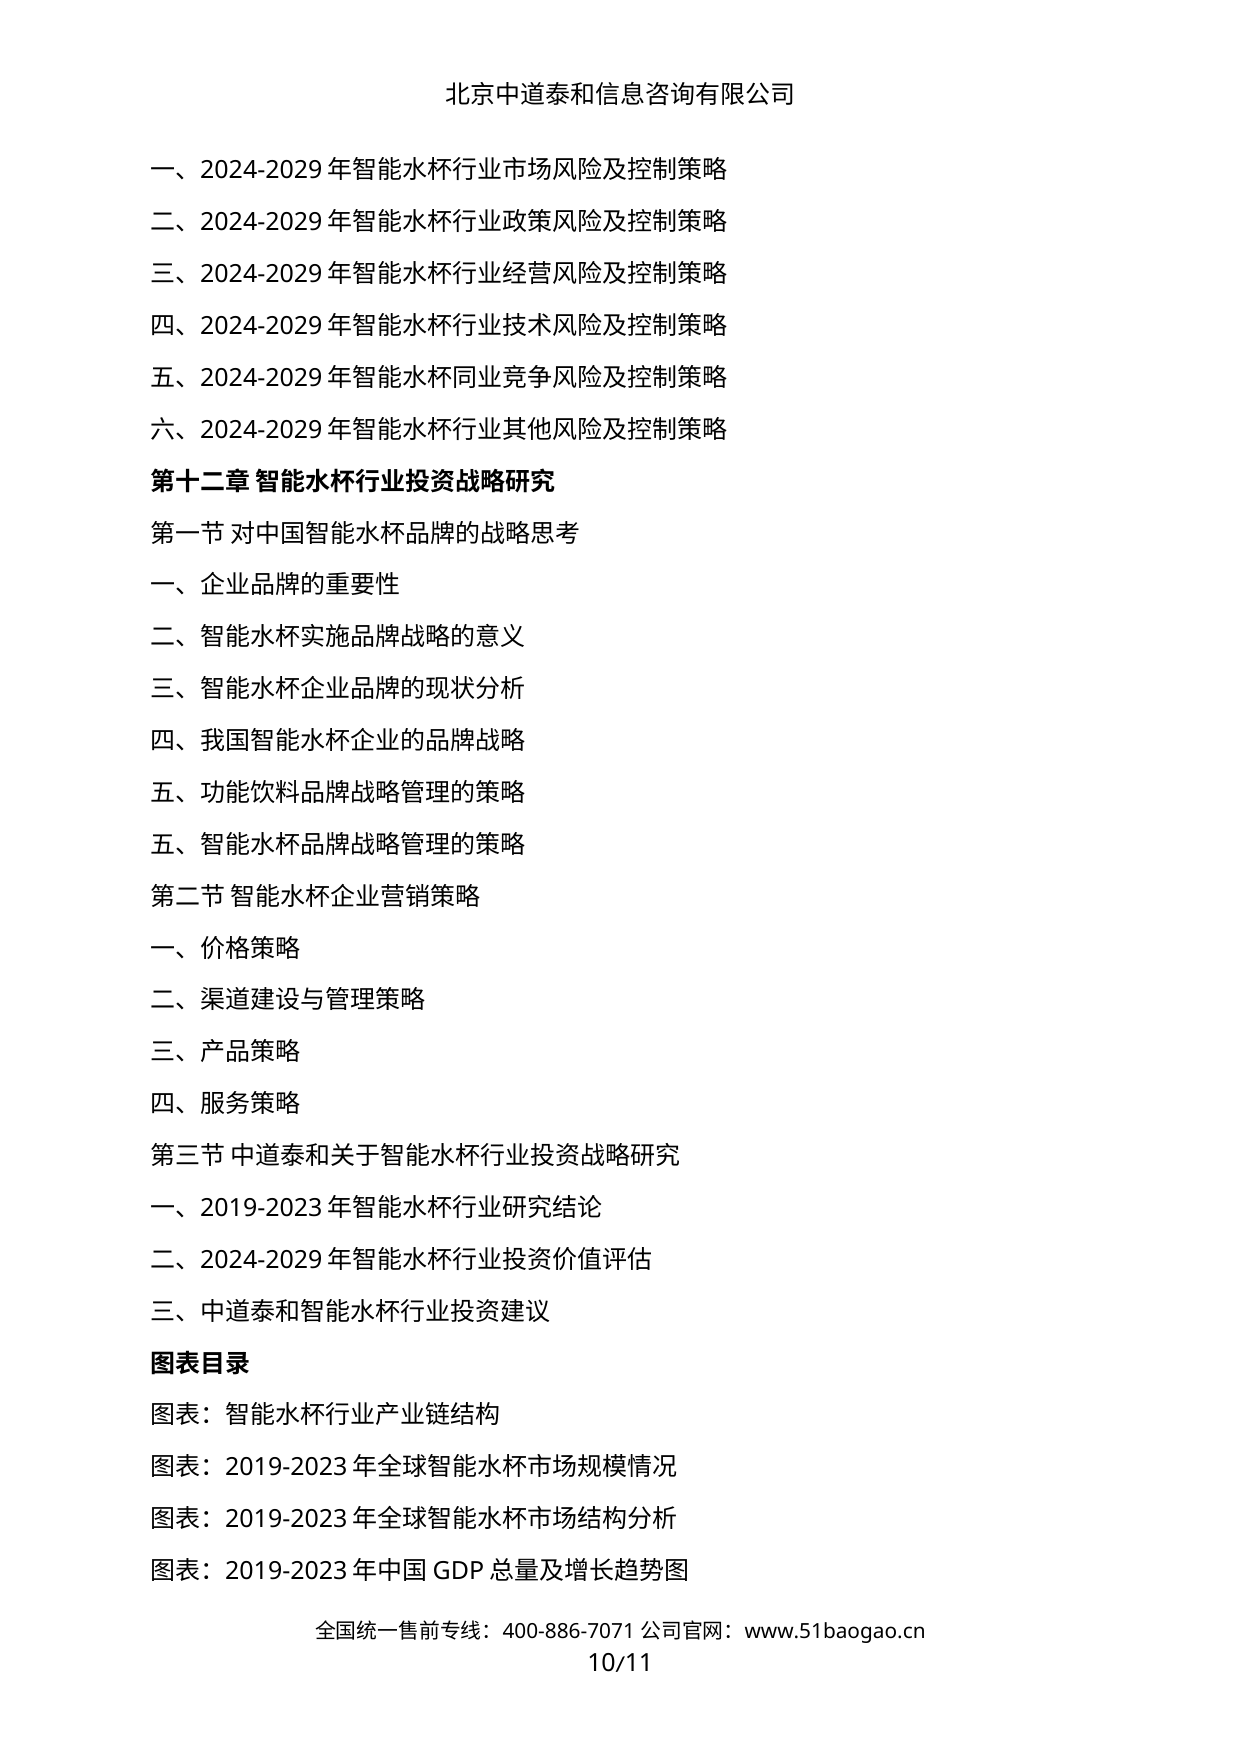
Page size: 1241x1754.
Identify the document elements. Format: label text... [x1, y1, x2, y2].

text 二、2024-2029年智能水杯行业投资价值评估 [150, 1239, 1090, 1276]
text 二、2024-2029年智能水杯行业政策风险及控制策略 [150, 202, 1090, 238]
text 六、2024-2029年智能水杯行业其他风险及控制策略 [150, 409, 1090, 446]
text 五、功能饮料品牌战略管理的策略 [150, 772, 1090, 809]
text 第二节 智能水杯企业营销策略 [150, 876, 1090, 912]
text 一、2024-2029年智能水杯行业市场风险及控制策略 [150, 150, 1090, 186]
text 五、2024-2029年智能水杯同业竞争风险及控制策略 [150, 357, 1090, 394]
text 二、智能水杯实施品牌战略的意义 [150, 617, 1090, 653]
text 四、服务策略 [150, 1084, 1090, 1120]
text 一、2019-2023年智能水杯行业研究结论 [150, 1187, 1090, 1224]
text 第三节 中道泰和关于智能水杯行业投资战略研究 [150, 1136, 1090, 1172]
text 三、中道泰和智能水杯行业投资建议 [150, 1291, 1090, 1327]
text 图表：2019-2023年全球智能水杯市场规模情况 [150, 1447, 1090, 1483]
text 第一节 对中国智能水杯品牌的战略思考 [150, 513, 1090, 549]
text 图表：2019-2023年中国GDP总量及增长趋势图 [150, 1551, 1090, 1587]
text 三、产品策略 [150, 1032, 1090, 1068]
text 图表目录 [150, 1343, 1090, 1379]
text 五、智能水杯品牌战略管理的策略 [150, 824, 1090, 861]
text 第十二章 智能水杯行业投资战略研究 [150, 461, 1090, 497]
text 二、渠道建设与管理策略 [150, 980, 1090, 1016]
text 三、2024-2029年智能水杯行业经营风险及控制策略 [150, 254, 1090, 290]
text 三、智能水杯企业品牌的现状分析 [150, 669, 1090, 705]
text 图表：2019-2023年全球智能水杯市场结构分析 [150, 1499, 1090, 1535]
text 图表：智能水杯行业产业链结构 [150, 1395, 1090, 1431]
text 一、价格策略 [150, 928, 1090, 964]
text 一、企业品牌的重要性 [150, 565, 1090, 601]
text 四、我国智能水杯企业的品牌战略 [150, 721, 1090, 757]
text 四、2024-2029年智能水杯行业技术风险及控制策略 [150, 306, 1090, 342]
